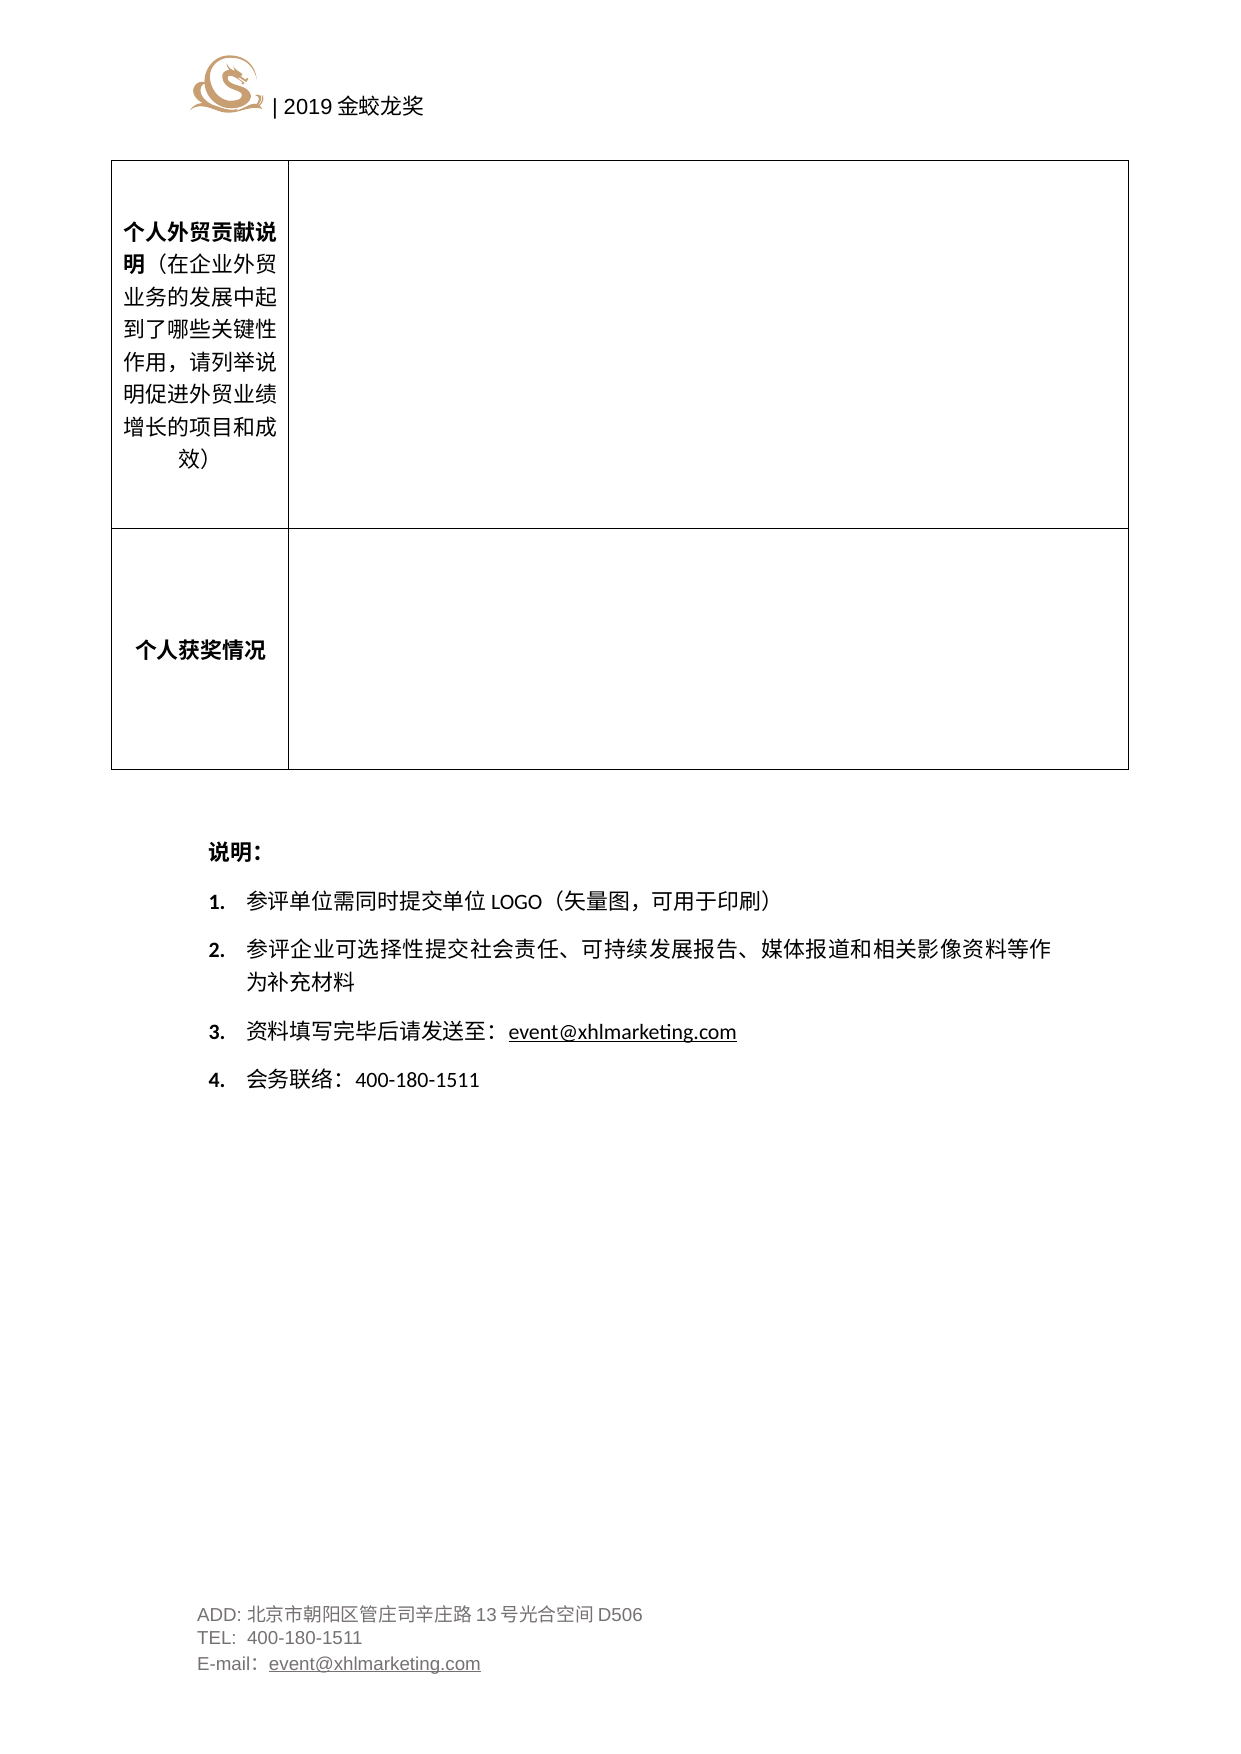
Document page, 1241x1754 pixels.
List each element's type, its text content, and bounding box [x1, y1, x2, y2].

text 说明： [187, 834, 1053, 867]
list 资料填写完毕后请发送至：event@xhlmarketing.com [208, 1013, 1053, 1046]
table_cell [289, 161, 1128, 527]
list 会务联络：400-180-1511 [208, 1062, 1053, 1094]
list 参评单位需同时提交单位LOGO（矢量图，可用于印刷） [208, 883, 1053, 916]
table_cell 个人外贸贡献说明（在企业外贸业务的发展中起到了哪些关键性作用，请列举说明促进外贸业绩增长的项目和成效） [112, 161, 288, 527]
list 参评企业可选择性提交社会责任、可持续发展报告、媒体报道和相关影像资料等作为补充材料 [208, 932, 1053, 997]
picture [187, 53, 266, 115]
table_cell [289, 529, 1128, 768]
table_cell 个人获奖情况 [112, 529, 288, 768]
